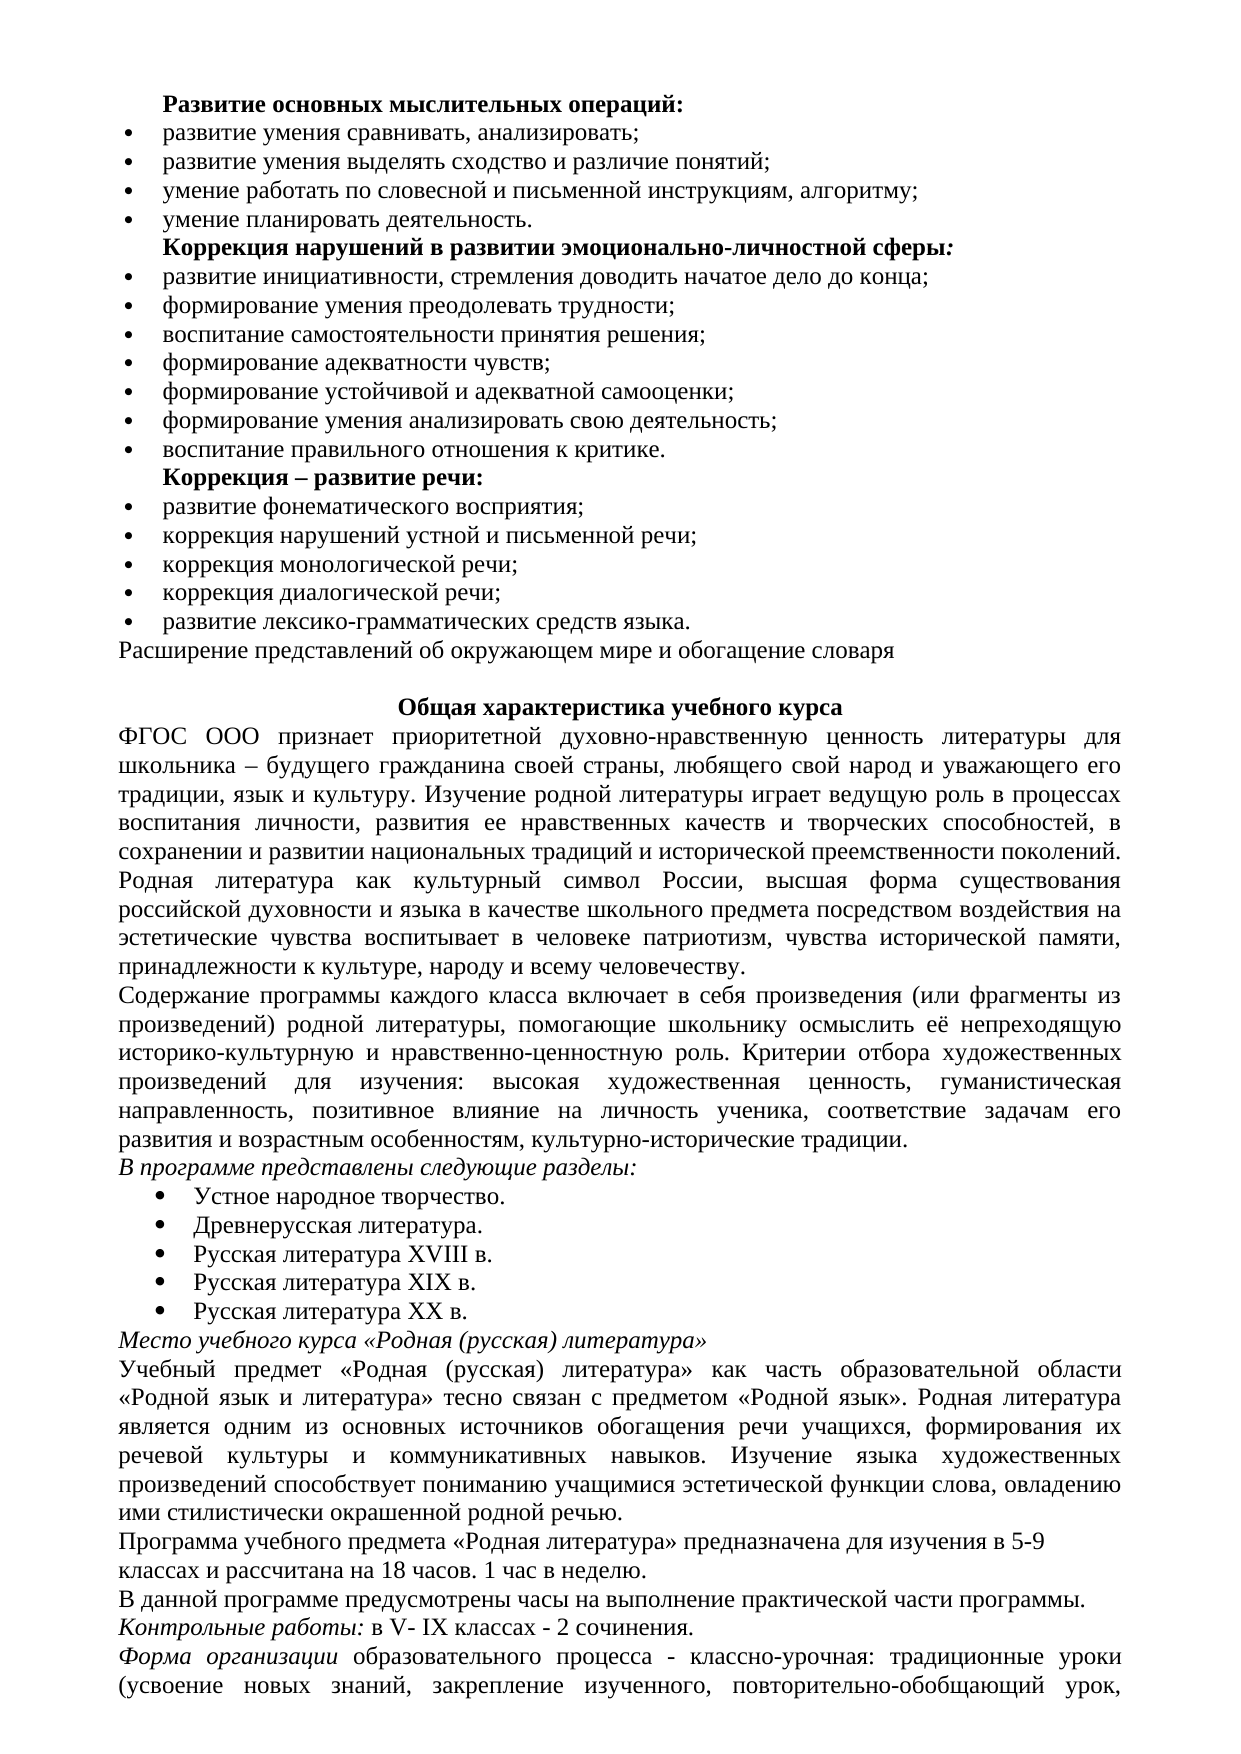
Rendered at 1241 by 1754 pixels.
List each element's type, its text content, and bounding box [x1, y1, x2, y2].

text Содержание программы каждого класса включает в себя произведения (или фрагменты из произведений) родной литературы, помогающие школьнику осмыслить её непреходящую историко-культурную и нравственно-ценностную роль. Критерии отбора художественных произведений для изучения: высокая художественная ценность, гуманистическая направленность, позитивное влияние на личность ученика, соответствие задачам его развития и возрастным особенностям, культурно-исторические традиции. [118, 980, 1122, 1152]
list коррекция монологической речи; [125, 549, 1122, 577]
list формирование адекватности чувств; [125, 347, 1122, 376]
text Контрольные работы: в V- IX классах - 2 сочинения. [118, 1612, 1122, 1641]
text Общая характеристика учебного курса [118, 692, 1122, 721]
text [118, 1641, 1122, 1699]
list развитие умения выделять сходство и различие понятий; [125, 146, 1122, 175]
list Устное народное творчество. [156, 1181, 1122, 1210]
text Программа учебного предмета «Родная литература» предназначена для изучения в 5-9 классах и рассчитана на 18 часов. 1 час в неделю. [118, 1526, 1122, 1584]
list воспитание правильного отношения к критике. [125, 434, 1122, 462]
list развитие лексико-грамматических средств языка. [125, 606, 1122, 635]
list развитие инициативности, стремления доводить начатое дело до конца; [125, 261, 1122, 290]
text Развитие основных мыслительных операций: [162, 89, 1122, 117]
list коррекция диалогической речи; [125, 577, 1122, 606]
text В программе представлены следующие разделы: [118, 1152, 1122, 1181]
text Коррекция – развитие речи: [162, 462, 1122, 491]
list формирование умения анализировать свою деятельность; [125, 405, 1122, 434]
text Расширение представлений об окружающем мире и обогащение словаря [118, 635, 1122, 664]
text Место учебного курса «Родная (русская) литература» [118, 1325, 1122, 1354]
list умение работать по словесной и письменной инструкциям, алгоритму; [125, 175, 1122, 204]
text В данной программе предусмотрены часы на выполнение практической части программы. [118, 1584, 1122, 1612]
list коррекция нарушений устной и письменной речи; [125, 520, 1122, 549]
list Русская литература XVIII в. [156, 1239, 1122, 1267]
list формирование умения преодолевать трудности; [125, 290, 1122, 319]
list воспитание самостоятельности принятия решения; [125, 319, 1122, 347]
list Русская литература XX в. [156, 1296, 1122, 1325]
list развитие умения сравнивать, анализировать; [125, 117, 1122, 146]
list Древнерусская литература. [156, 1210, 1122, 1239]
list развитие фонематического восприятия; [125, 491, 1122, 520]
text ФГОС ООО признает приоритетной духовно-нравственную ценность литературы для школьника – будущего гражданина своей страны, любящего свой народ и уважающего его традиции, язык и культуру. Изучение родной литературы играет ведущую роль в процессах воспитания личности, развития ее нравственных качеств и творческих способностей, в сохранении и развитии национальных традиций и исторической преемственности поколений. Родная литература как культурный символ России, высшая форма существования российской духовности и языка в качестве школьного предмета посредством воздействия на эстетические чувства воспитывает в человеке патриотизм, чувства исторической памяти, принадлежности к культуре, народу и всему человечеству. [118, 721, 1122, 980]
list умение планировать деятельность. [125, 204, 1122, 232]
list Русская литература XIX в. [156, 1267, 1122, 1296]
text Учебный предмет «Родная (русская) литература» как часть образовательной области «Родной язык и литература» тесно связан с предметом «Родной язык». Родная литература является одним из основных источников обогащения речи учащихся, формирования их речевой культуры и коммуникативных навыков. Изучение языка художественных произведений способствует пониманию учащимися эстетической функции слова, овладению ими стилистически окрашенной родной речью. [118, 1354, 1122, 1526]
list формирование устойчивой и адекватной самооценки; [125, 376, 1122, 405]
text Коррекция нарушений в развитии эмоционально-личностной сферы: [162, 232, 1122, 261]
